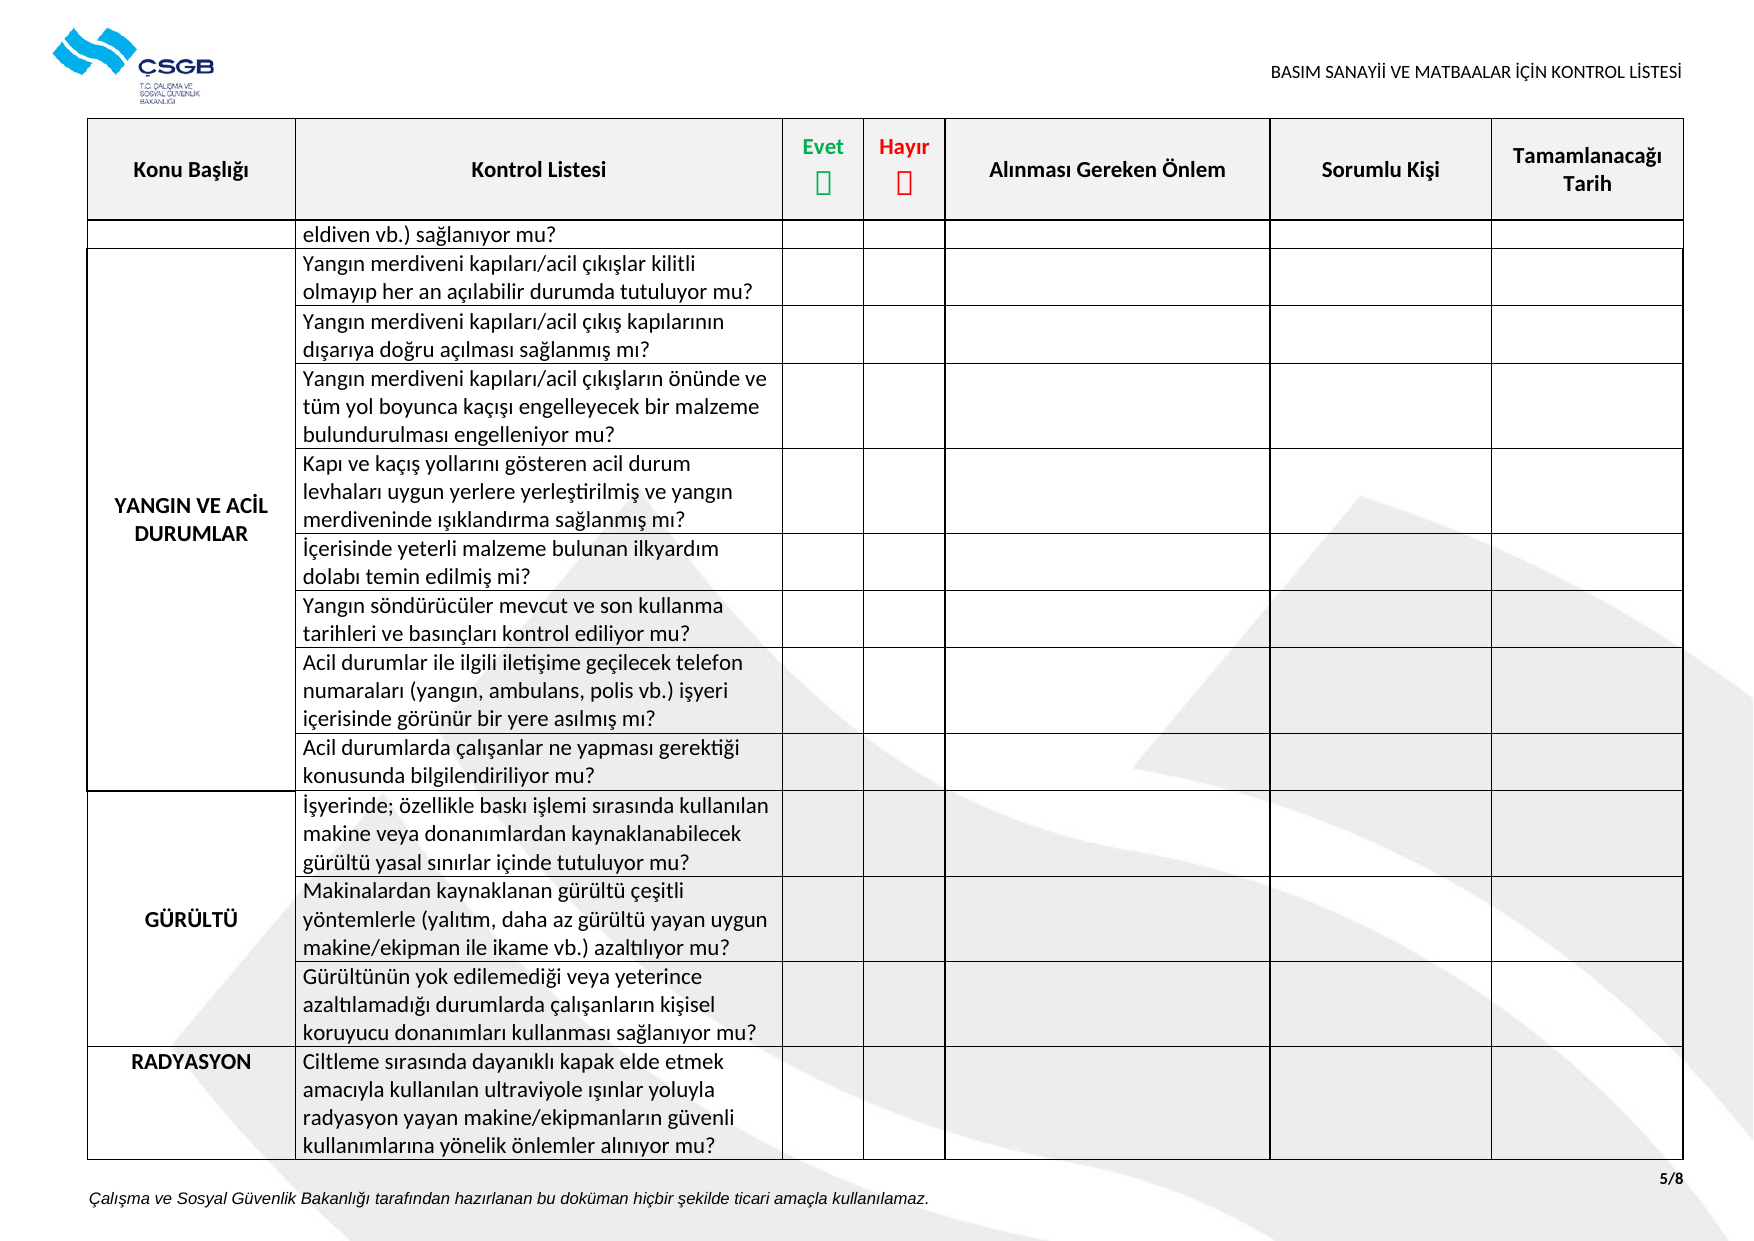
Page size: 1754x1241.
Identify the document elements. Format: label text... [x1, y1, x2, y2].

table_cell Makinalardan kaynaklanan gürültü çeşitli yöntemlerle (yalıtım, daha az gürültü yayan uygun makine/ekipman ile ikame vb.) azaltılıyor mu? [296, 877, 782, 961]
table_cell [946, 534, 1269, 590]
table_cell [783, 791, 863, 876]
table_cell [946, 449, 1269, 533]
table_header Konu Başlığı [88, 119, 295, 219]
table_cell [864, 306, 944, 363]
table_header Evet  [783, 119, 863, 219]
table_header Sorumlu Kişi [1271, 119, 1491, 219]
table_cell [783, 249, 863, 305]
table_cell [1492, 534, 1682, 590]
table_cell Acil durumlar ile ilgili iletişime geçilecek telefon numaraları (yangın, ambulans, polis vb.) işyeri içerisinde görünür bir yere asılmış mı? [296, 648, 782, 732]
table_cell [783, 734, 863, 789]
table_cell [1271, 734, 1491, 789]
table_cell [946, 734, 1269, 789]
table_cell Acil durumlarda çalışanlar ne yapması gerektiği konusunda bilgilendiriliyor mu? [296, 734, 782, 789]
picture [158, 477, 1754, 1241]
table_cell [864, 591, 944, 647]
table_cell Yangın merdiveni kapıları/acil çıkışlar kilitli olmayıp her an açılabilir durumda tutuluyor mu? [296, 249, 782, 305]
table_cell [1271, 648, 1491, 732]
table_cell [1271, 249, 1491, 305]
table_cell [783, 648, 863, 732]
table_cell [1271, 221, 1491, 248]
table_cell [864, 534, 944, 590]
table_cell [1492, 962, 1682, 1046]
table_cell [783, 1047, 863, 1159]
table_cell [864, 364, 944, 448]
table_cell [946, 364, 1269, 448]
table_cell [946, 962, 1269, 1046]
table_cell [783, 962, 863, 1046]
table_cell [946, 306, 1269, 363]
table_cell [1492, 877, 1682, 961]
table_cell [783, 364, 863, 448]
table_cell [864, 734, 944, 789]
table_cell [946, 249, 1269, 305]
table_cell [1271, 791, 1491, 876]
table_cell [1271, 534, 1491, 590]
table_cell [783, 449, 863, 533]
table_cell [1492, 221, 1683, 248]
picture [52, 27, 214, 104]
table_header Tamamlanacağı Tarih [1492, 119, 1683, 219]
table_cell [1492, 306, 1682, 363]
table_cell [946, 591, 1269, 647]
table_cell [1271, 364, 1491, 448]
table_header Hayır  [864, 119, 944, 219]
table_cell [1492, 591, 1682, 647]
table_cell [946, 648, 1269, 732]
table_cell GÜRÜLTÜ [88, 792, 295, 1046]
table_cell [1271, 962, 1491, 1046]
table_cell [864, 221, 944, 248]
table_cell [1492, 734, 1682, 789]
table_cell Ciltleme sırasında dayanıklı kapak elde etmek amacıyla kullanılan ultraviyole ışınlar yoluyla radyasyon yayan makine/ekipmanların güvenli kullanımlarına yönelik önlemler alınıyor mu? [296, 1047, 782, 1159]
table_cell [1271, 877, 1491, 961]
table_cell [1271, 1047, 1491, 1159]
table_cell [1492, 791, 1682, 876]
table_cell [1492, 1047, 1682, 1159]
table_cell İçerisinde yeterli malzeme bulunan ilkyardım dolabı temin edilmiş mi? [296, 534, 782, 590]
table_cell [864, 791, 944, 876]
table_cell İşyerinde; özellikle baskı işlemi sırasında kullanılan makine veya donanımlardan kaynaklanabilecek gürültü yasal sınırlar içinde tutuluyor mu? [296, 791, 782, 876]
table_header Kontrol Listesi [296, 119, 782, 219]
table_cell YANGIN VE ACİL DURUMLAR [88, 249, 295, 789]
table_cell Yangın söndürücüler mevcut ve son kullanma tarihleri ve basınçları kontrol ediliyor mu? [296, 591, 782, 647]
table_cell [864, 877, 944, 961]
table_cell [864, 1047, 944, 1159]
table_cell [783, 306, 863, 363]
table_cell [1271, 591, 1491, 647]
table_cell [1271, 449, 1491, 533]
table_cell [1492, 249, 1682, 305]
table_cell [864, 962, 944, 1046]
table_cell Gürültünün yok edilemediği veya yeterince azaltılamadığı durumlarda çalışanların kişisel koruyucu donanımları kullanması sağlanıyor mu? [296, 962, 782, 1046]
table_cell Tehlikeli kimyasallar ile yapılan çalışmalar sırasında kişisel koruyucu donanımlar (maske, eldiven vb.) sağlanıyor mu? [296, 221, 782, 248]
table_cell [864, 648, 944, 732]
table_cell [946, 221, 1269, 248]
table_cell [1271, 306, 1491, 363]
table_cell [783, 221, 863, 248]
table_cell RADYASYON [88, 1047, 295, 1159]
table_cell Yangın merdiveni kapıları/acil çıkışların önünde ve tüm yol boyunca kaçışı engelleyecek bir malzeme bulundurulması engelleniyor mu? [296, 364, 782, 448]
table_cell [946, 1047, 1269, 1159]
table_cell Kapı ve kaçış yollarını gösteren acil durum levhaları uygun yerlere yerleştirilmiş ve yangın merdiveninde ışıklandırma sağlanmış mı? [296, 449, 782, 533]
table_cell [1492, 364, 1682, 448]
table_cell [946, 877, 1269, 961]
table_header Alınması Gereken Önlem [946, 119, 1269, 219]
table_cell [864, 249, 944, 305]
table_cell [946, 791, 1269, 876]
table_cell [864, 449, 944, 533]
table_cell [1492, 648, 1682, 732]
table_cell [783, 591, 863, 647]
table_cell [783, 877, 863, 961]
table_cell [1492, 449, 1682, 533]
table_cell [783, 534, 863, 590]
table_cell Yangın merdiveni kapıları/acil çıkış kapılarının dışarıya doğru açılması sağlanmış mı? [296, 306, 782, 363]
